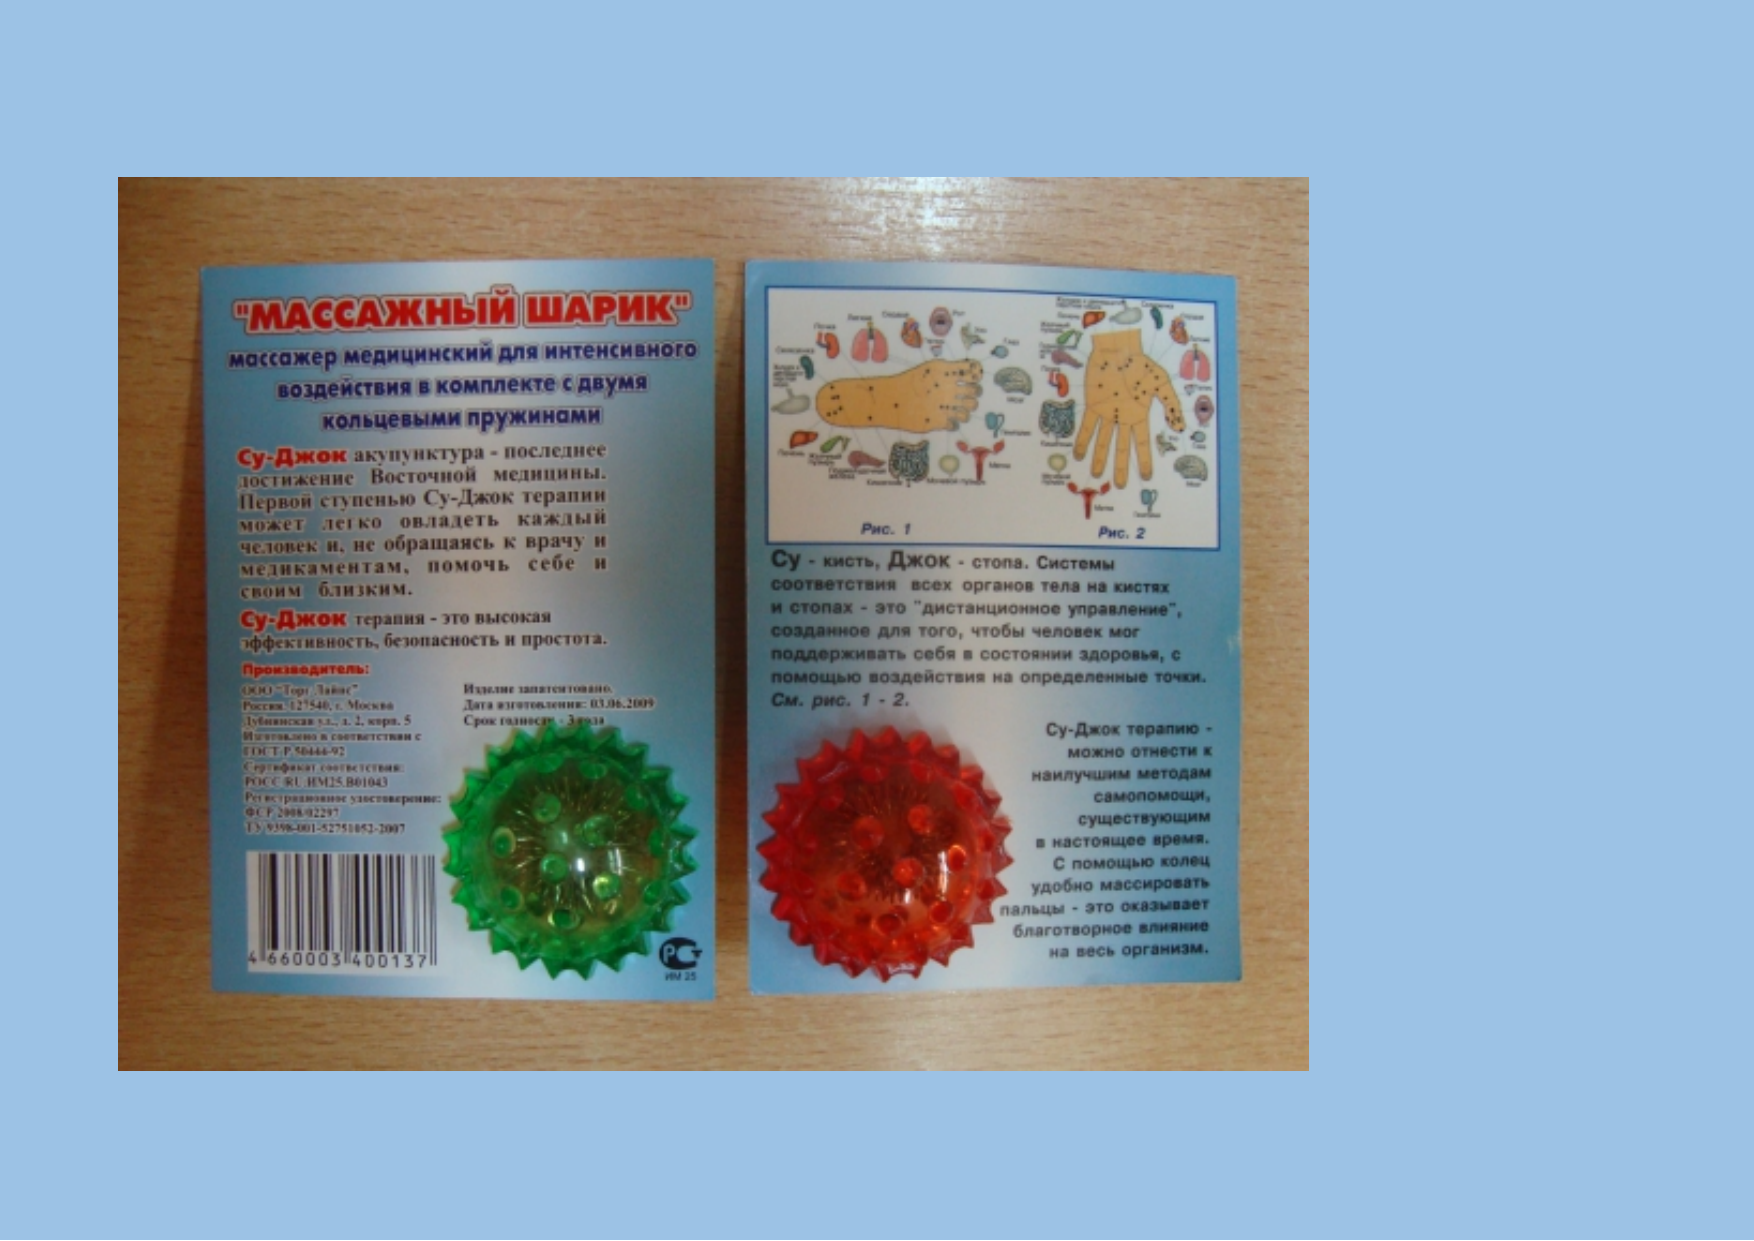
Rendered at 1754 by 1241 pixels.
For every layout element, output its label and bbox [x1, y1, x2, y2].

picture [118, 177, 1309, 1071]
